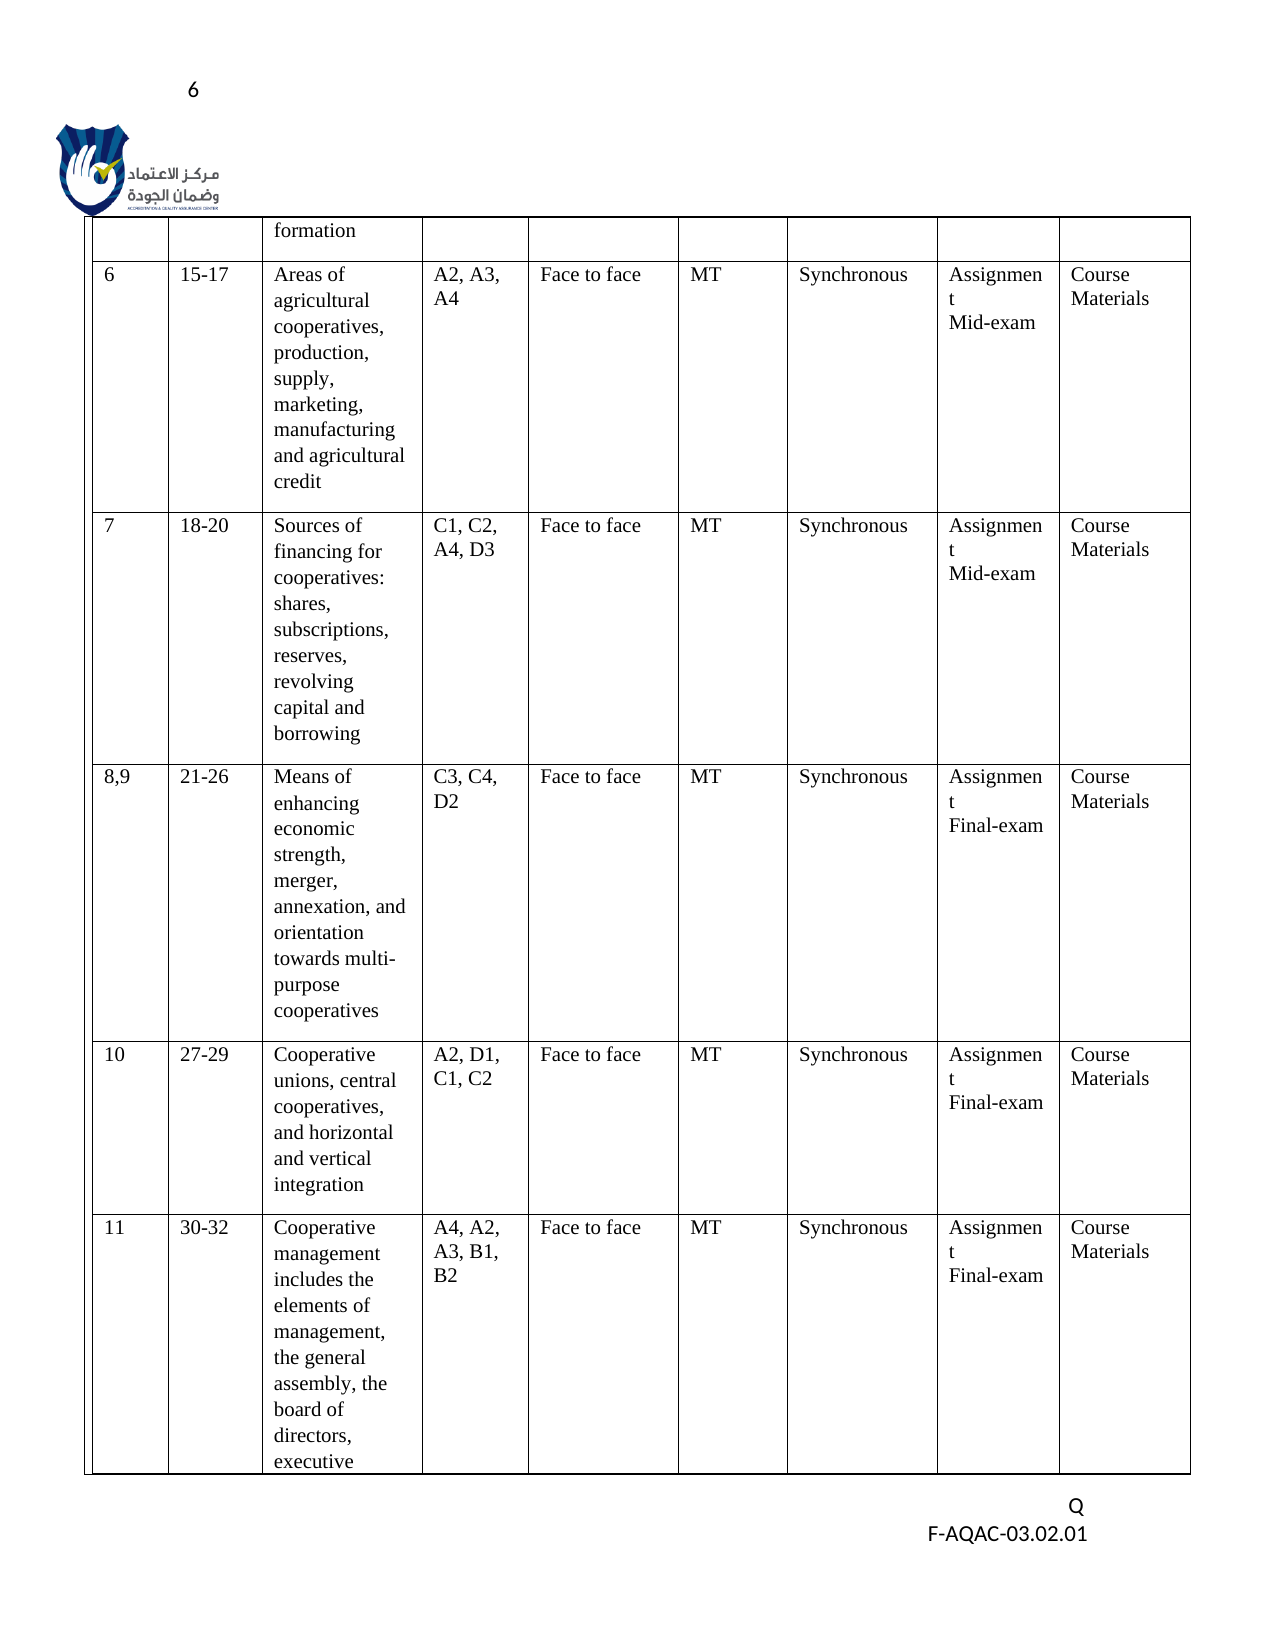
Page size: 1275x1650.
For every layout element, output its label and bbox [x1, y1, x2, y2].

table_header [1060, 218, 1190, 261]
table_header [938, 513, 1059, 764]
table_header [93, 218, 168, 261]
table_header [938, 1215, 1059, 1473]
table_header [938, 765, 1059, 1041]
table_header [1060, 765, 1190, 1041]
table_header [788, 1215, 937, 1473]
table_header [938, 218, 1059, 261]
table_header [529, 1042, 678, 1214]
table_header [529, 1215, 678, 1473]
table_header [263, 262, 422, 512]
table_header [788, 765, 937, 1041]
table_header [263, 1042, 422, 1214]
table_header [93, 1042, 168, 1214]
table_header [423, 513, 528, 764]
table_header [263, 765, 422, 1041]
table_header [423, 262, 528, 512]
table_header [263, 1215, 422, 1473]
table_header [679, 1042, 787, 1214]
table_header [529, 765, 678, 1041]
table_header [93, 262, 168, 512]
table_header [169, 1042, 262, 1214]
table_header [679, 765, 787, 1041]
table_header [93, 513, 168, 764]
table_header [938, 262, 1059, 512]
picture [56, 124, 219, 216]
table_header [85, 217, 92, 1474]
table_header [679, 513, 787, 764]
table_header [1060, 262, 1190, 512]
table_header [169, 1215, 262, 1473]
table_header [529, 262, 678, 512]
table_header [169, 765, 262, 1041]
table_header [423, 1215, 528, 1473]
table_header [788, 218, 937, 261]
table_header [788, 513, 937, 764]
table_header [93, 765, 168, 1041]
table_header [423, 218, 528, 261]
table_header [423, 765, 528, 1041]
table_header [169, 218, 262, 261]
table_header [1060, 513, 1190, 764]
table_header [788, 1042, 937, 1214]
table_header [679, 218, 787, 261]
table_header [93, 1215, 168, 1473]
table_header [938, 1042, 1059, 1214]
table_header [169, 262, 262, 512]
table_header [1060, 1215, 1190, 1473]
table_header [423, 1042, 528, 1214]
table_header [679, 262, 787, 512]
table_header [788, 262, 937, 512]
table_header [529, 513, 678, 764]
table_header [263, 513, 422, 764]
table_header [679, 1215, 787, 1473]
table_header [169, 513, 262, 764]
table_header [263, 218, 422, 261]
table_header [529, 218, 678, 261]
table_header [1060, 1042, 1190, 1214]
